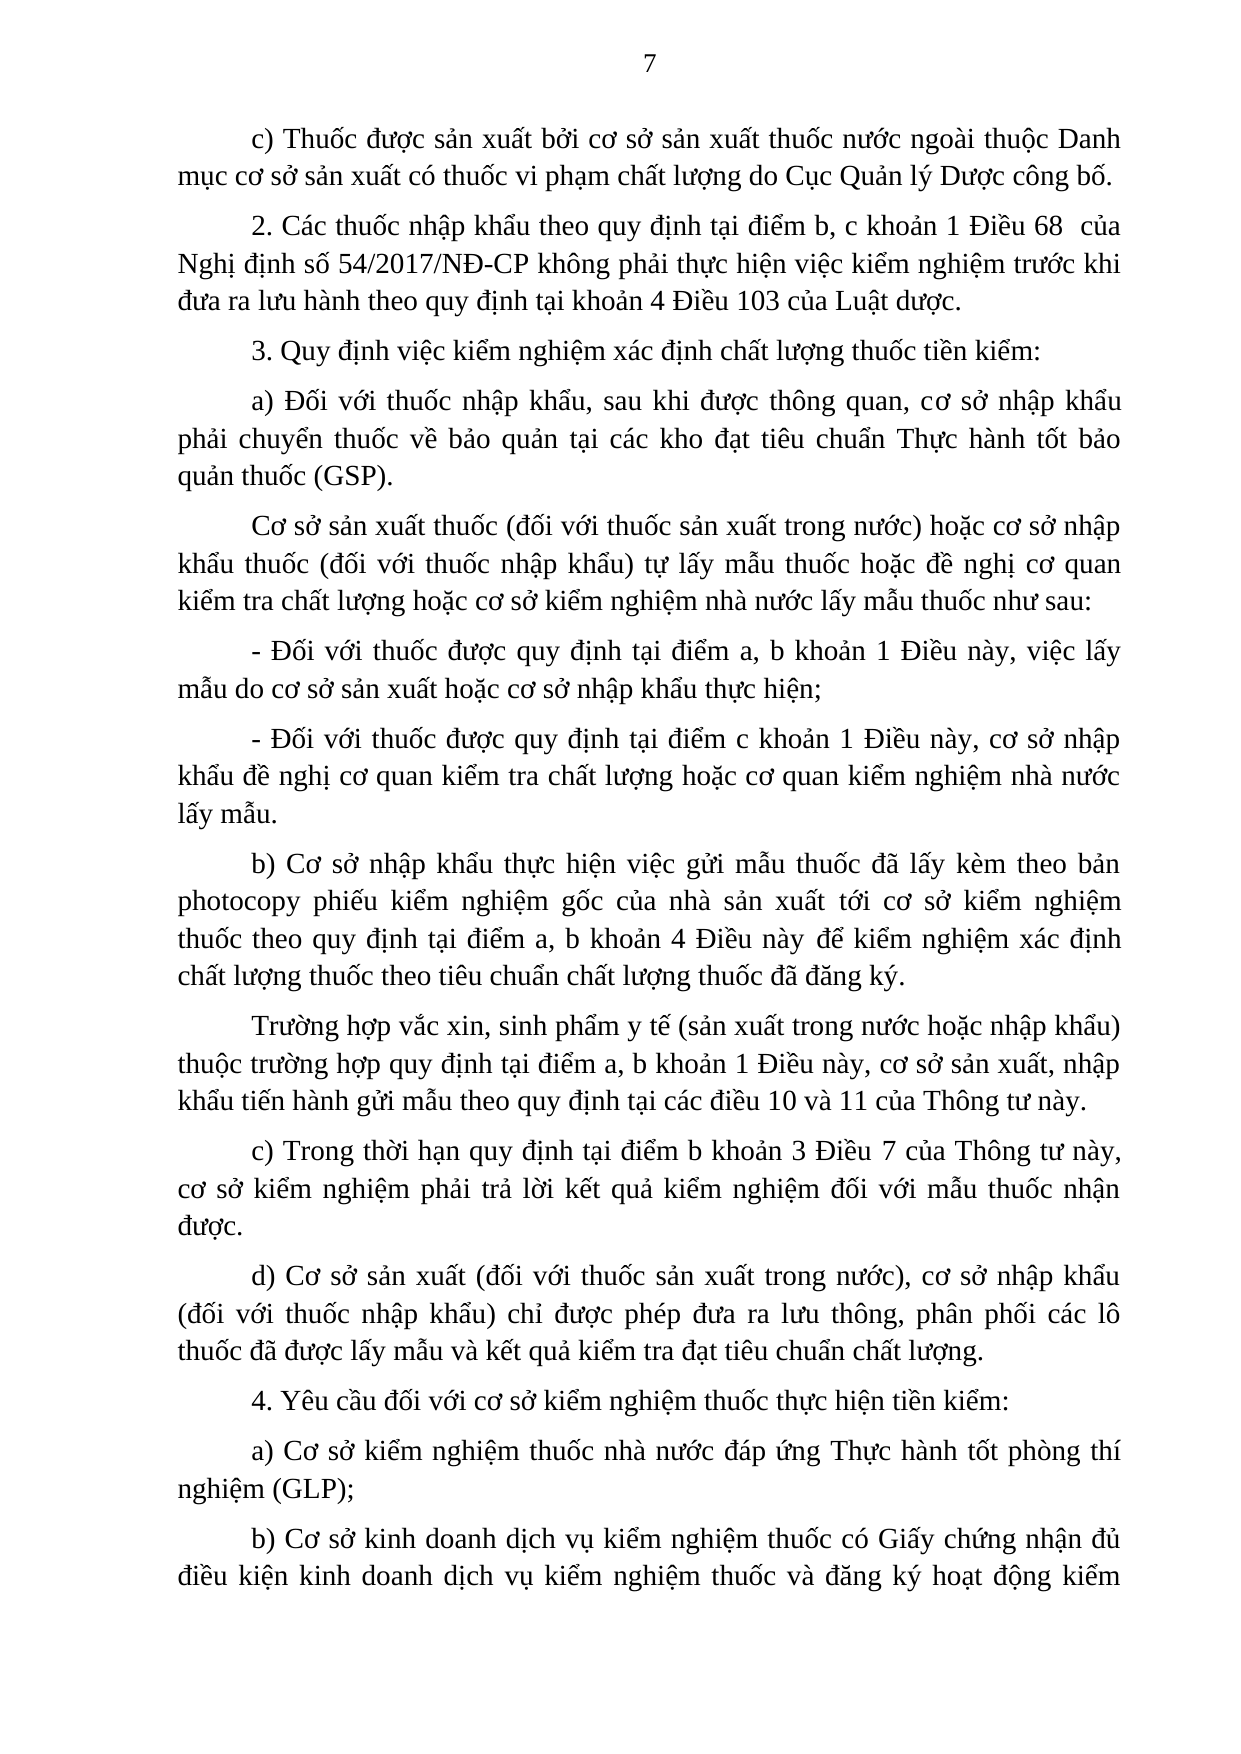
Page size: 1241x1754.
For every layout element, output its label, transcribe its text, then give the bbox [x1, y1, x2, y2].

text b) Cơ sở nhập khẩu thực hiện việc gửi mẫu thuốc đã lấy kèm theo bản photocopy phiếu kiểm nghiệm gốc của nhà sản xuất tới cơ sở kiểm nghiệm thuốc theo quy định tại điểm a, b khoản 4 Điều này để kiểm nghiệm xác định chất lượng thuốc theo tiêu chuẩn chất lượng thuốc đã đăng ký. [177, 843, 1122, 993]
text c) Thuốc được sản xuất bởi cơ sở sản xuất thuốc nước ngoài thuộc Danh mục cơ sở sản xuất có thuốc vi phạm chất lượng do Cục Quản lý Dược công bố. [177, 118, 1122, 193]
text - Đối với thuốc được quy định tại điểm c khoản 1 Điều này, cơ sở nhập khẩu đề nghị cơ quan kiểm tra chất lượng hoặc cơ quan kiểm nghiệm nhà nước lấy mẫu. [177, 718, 1122, 831]
text 2. Các thuốc nhập khẩu theo quy định tại điểm b, c khoản 1 Điều 68 của Nghị định số 54/2017/NĐ-CP không phải thực hiện việc kiểm nghiệm trước khi đưa ra lưu hành theo quy định tại khoản 4 Điều 103 của Luật dược. [177, 206, 1122, 318]
text d) Cơ sở sản xuất (đối với thuốc sản xuất trong nước), cơ sở nhập khẩu (đối với thuốc nhập khẩu) chỉ được phép đưa ra lưu thông, phân phối các lô thuốc đã được lấy mẫu và kết quả kiểm tra đạt tiêu chuẩn chất lượng. [177, 1256, 1122, 1368]
text a) Đối với thuốc nhập khẩu, sau khi được thông quan, cơ sở nhập khẩu phải chuyển thuốc về bảo quản tại các kho đạt tiêu chuẩn Thực hành tốt bảo quản thuốc (GSP). [177, 381, 1122, 493]
text Trường hợp vắc xin, sinh phẩm y tế (sản xuất trong nước hoặc nhập khẩu) thuộc trường hợp quy định tại điểm a, b khoản 1 Điều này, cơ sở sản xuất, nhập khẩu tiến hành gửi mẫu theo quy định tại các điều 10 và 11 của Thông tư này. [177, 1006, 1122, 1118]
text 3. Quy định việc kiểm nghiệm xác định chất lượng thuốc tiền kiểm: [177, 331, 1122, 368]
text - Đối với thuốc được quy định tại điểm a, b khoản 1 Điều này, việc lấy mẫu do cơ sở sản xuất hoặc cơ sở nhập khẩu thực hiện; [177, 631, 1122, 706]
text Cơ sở sản xuất thuốc (đối với thuốc sản xuất trong nước) hoặc cơ sở nhập khẩu thuốc (đối với thuốc nhập khẩu) tự lấy mẫu thuốc hoặc đề nghị cơ quan kiểm tra chất lượng hoặc cơ sở kiểm nghiệm nhà nước lấy mẫu thuốc như sau: [177, 506, 1122, 618]
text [177, 1518, 1122, 1593]
text a) Cơ sở kiểm nghiệm thuốc nhà nước đáp ứng Thực hành tốt phòng thí nghiệm (GLP); [177, 1431, 1122, 1506]
text 4. Yêu cầu đối với cơ sở kiểm nghiệm thuốc thực hiện tiền kiểm: [177, 1381, 1122, 1418]
text c) Trong thời hạn quy định tại điểm b khoản 3 Điều 7 của Thông tư này, cơ sở kiểm nghiệm phải trả lời kết quả kiểm nghiệm đối với mẫu thuốc nhận được. [177, 1131, 1122, 1243]
